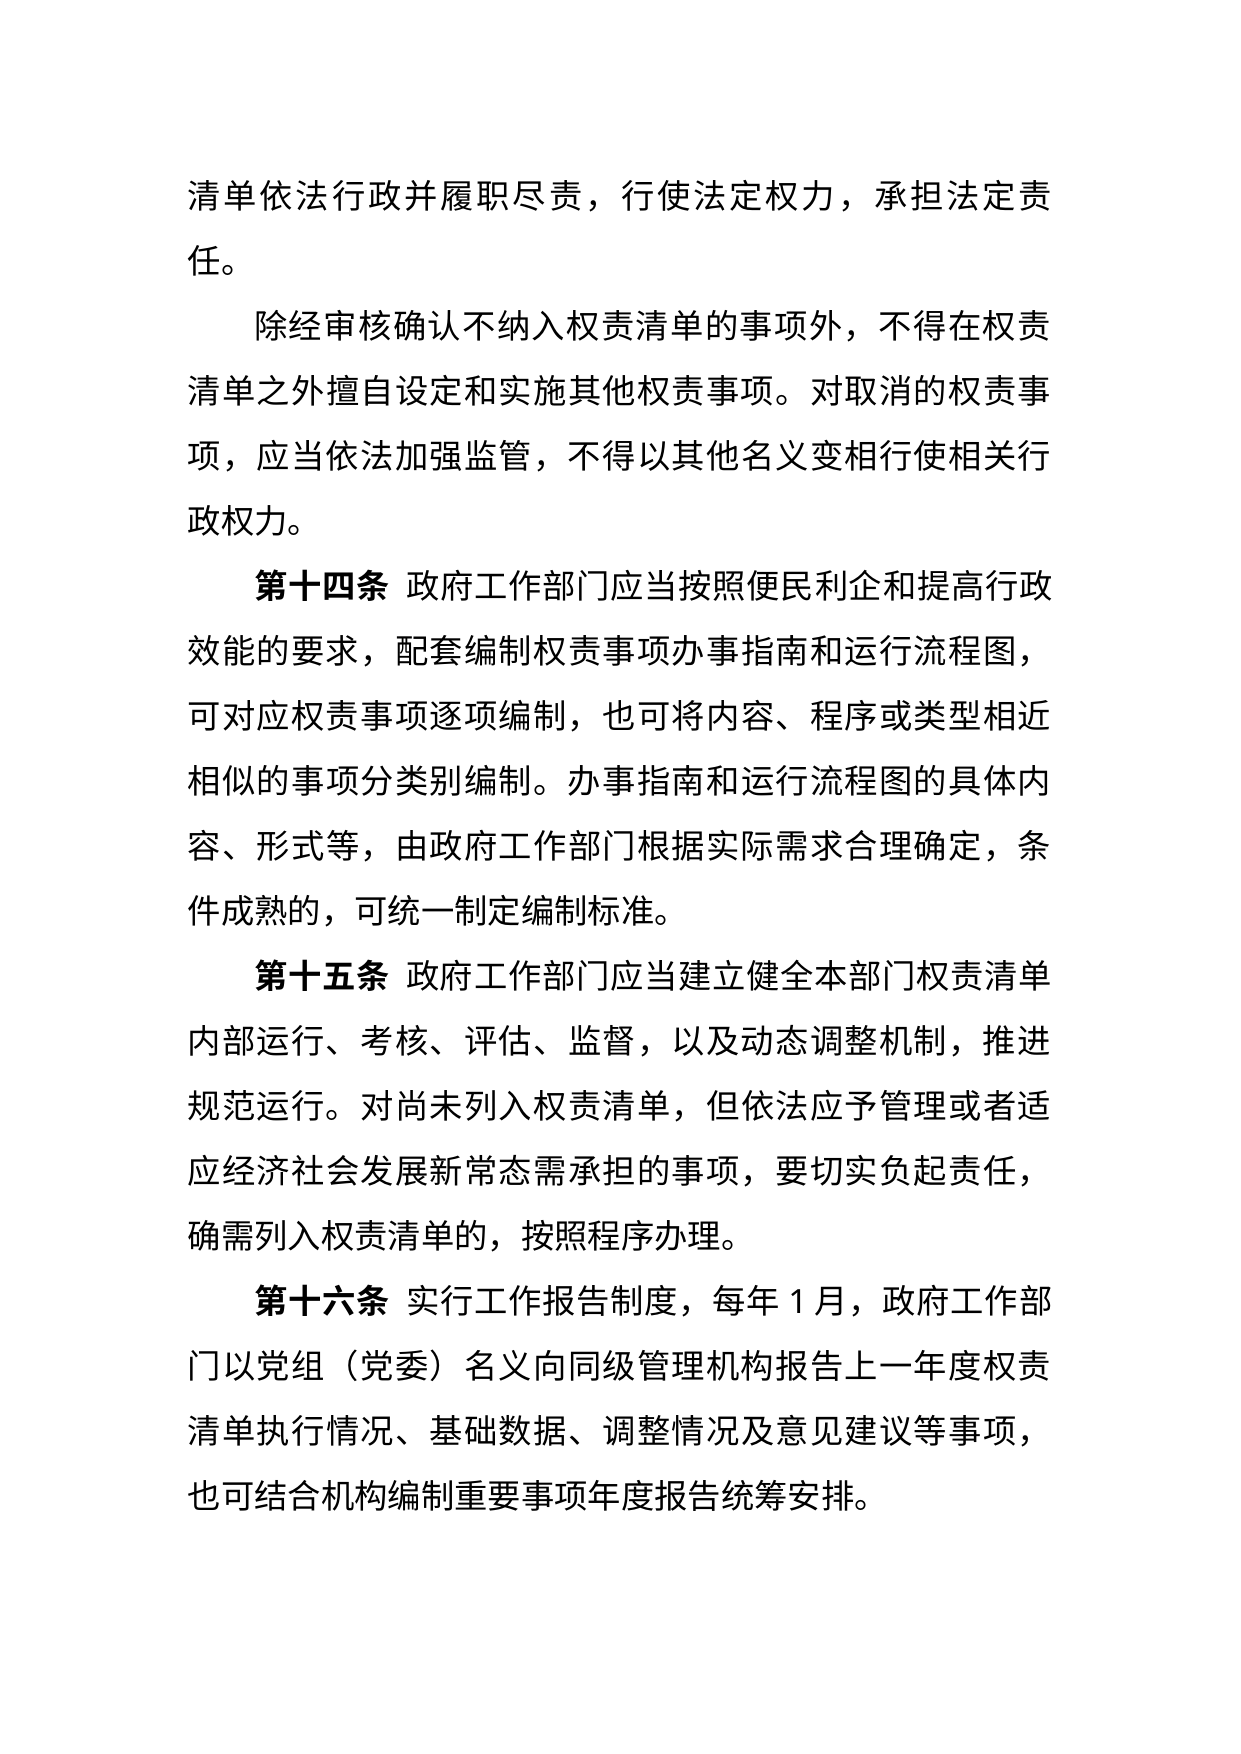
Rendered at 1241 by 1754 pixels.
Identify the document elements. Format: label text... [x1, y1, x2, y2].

text 除经审核确认不纳入权责清单的事项外，不得在权责清单之外擅自设定和实施其他权责事项。对取消的权责事项，应当依法加强监管，不得以其他名义变相行使相关行政权力。 [187, 292, 1053, 552]
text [187, 162, 1053, 292]
text 第十六条 实行工作报告制度，每年1月，政府工作部门以党组（党委）名义向同级管理机构报告上一年度权责清单执行情况、基础数据、调整情况及意见建议等事项，也可结合机构编制重要事项年度报告统筹安排。 [187, 1267, 1053, 1527]
text 第十四条 政府工作部门应当按照便民利企和提高行政效能的要求，配套编制权责事项办事指南和运行流程图，可对应权责事项逐项编制，也可将内容、程序或类型相近相似的事项分类别编制。办事指南和运行流程图的具体内容、形式等，由政府工作部门根据实际需求合理确定，条件成熟的，可统一制定编制标准。 [187, 552, 1053, 942]
text 第十五条 政府工作部门应当建立健全本部门权责清单内部运行、考核、评估、监督，以及动态调整机制，推进规范运行。对尚未列入权责清单，但依法应予管理或者适应经济社会发展新常态需承担的事项，要切实负起责任，确需列入权责清单的，按照程序办理。 [187, 942, 1053, 1267]
